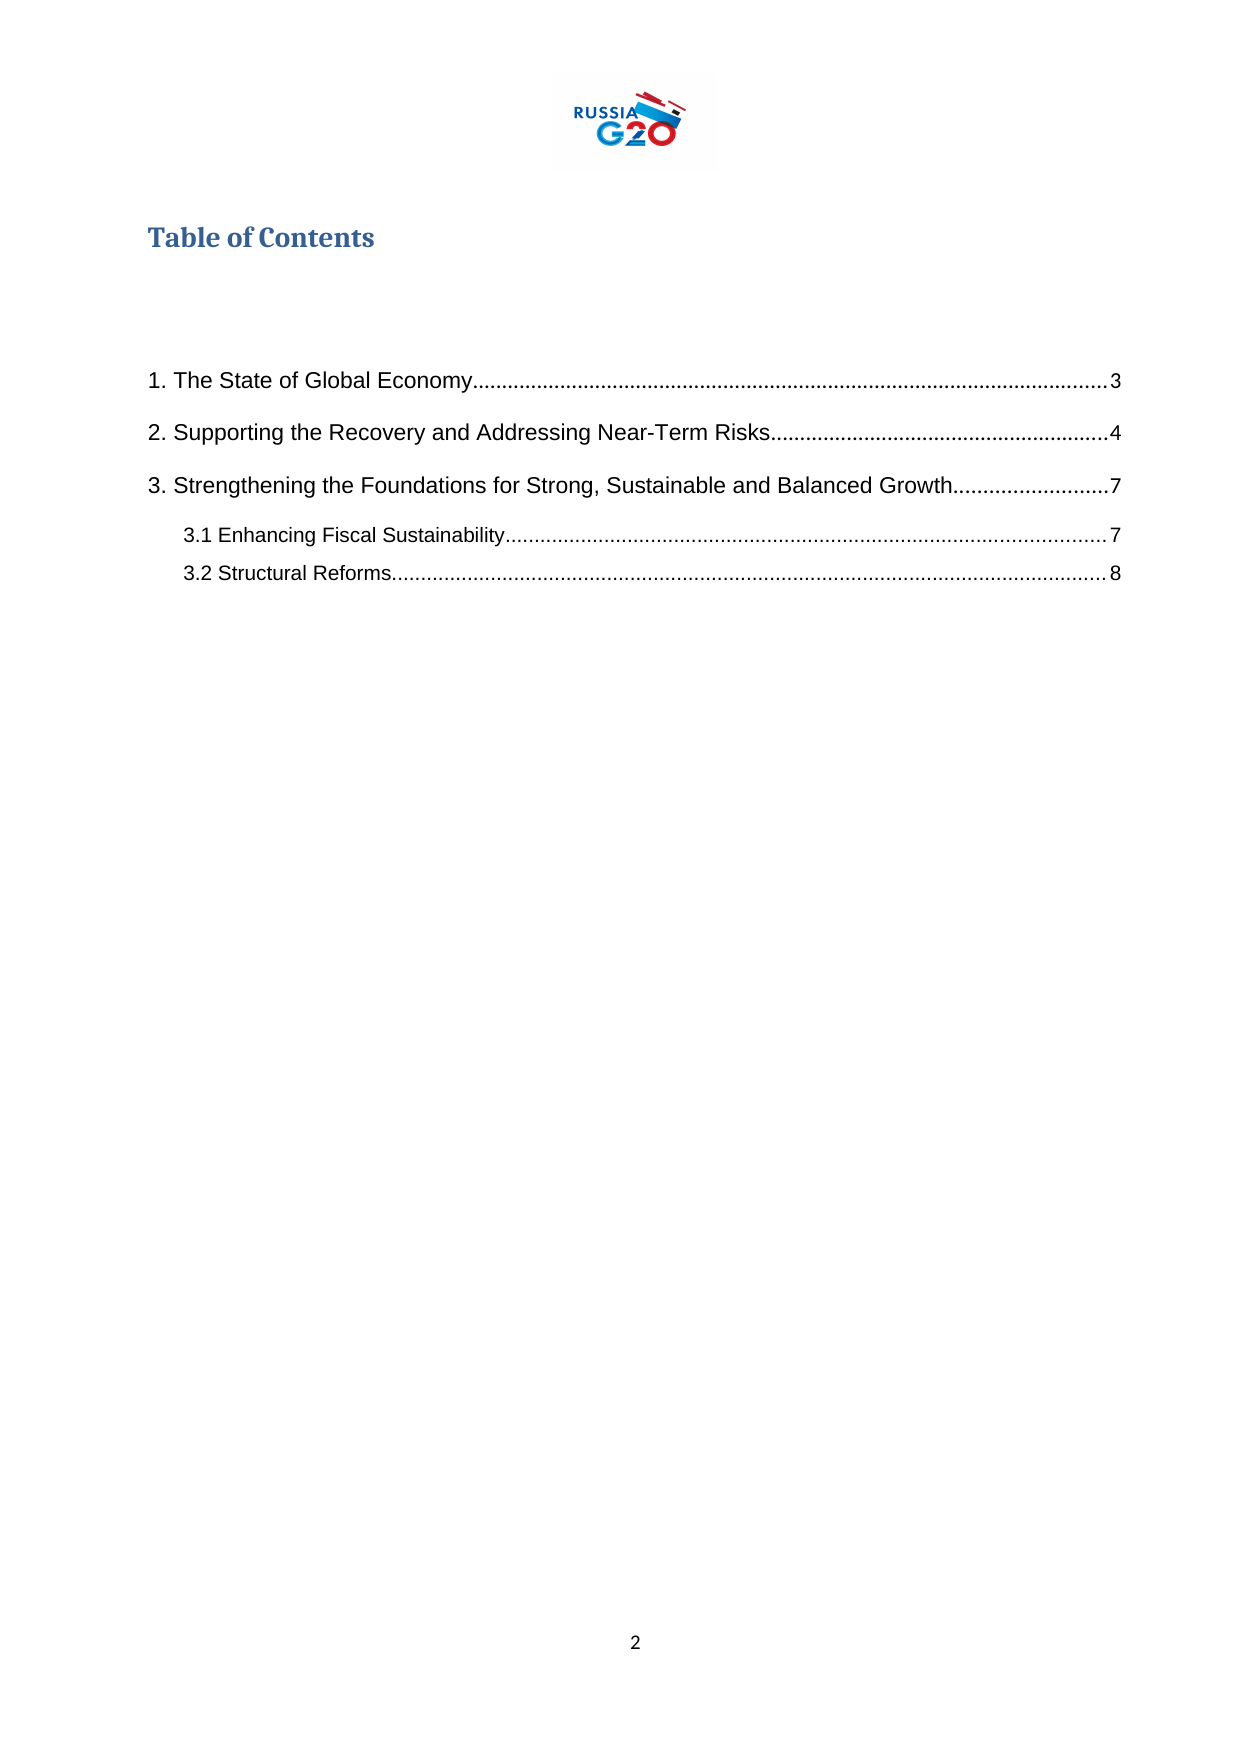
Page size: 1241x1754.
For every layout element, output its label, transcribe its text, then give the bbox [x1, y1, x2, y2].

picture [552, 73, 718, 172]
text 3. Strengthening the Foundations for Strong, Sustainable and Balanced Growth 7 [148, 471, 1122, 499]
subtitle Table of Contents [148, 222, 1122, 255]
text 1. The State of Global Economy 3 [148, 366, 1122, 394]
text 3.1 Enhancing Fiscal Sustainability 7 [183, 523, 1122, 547]
text 2. Supporting the Recovery and Addressing Near-Term Risks 4 [148, 418, 1122, 447]
text 3.2 Structural Reforms 8 [183, 561, 1122, 585]
